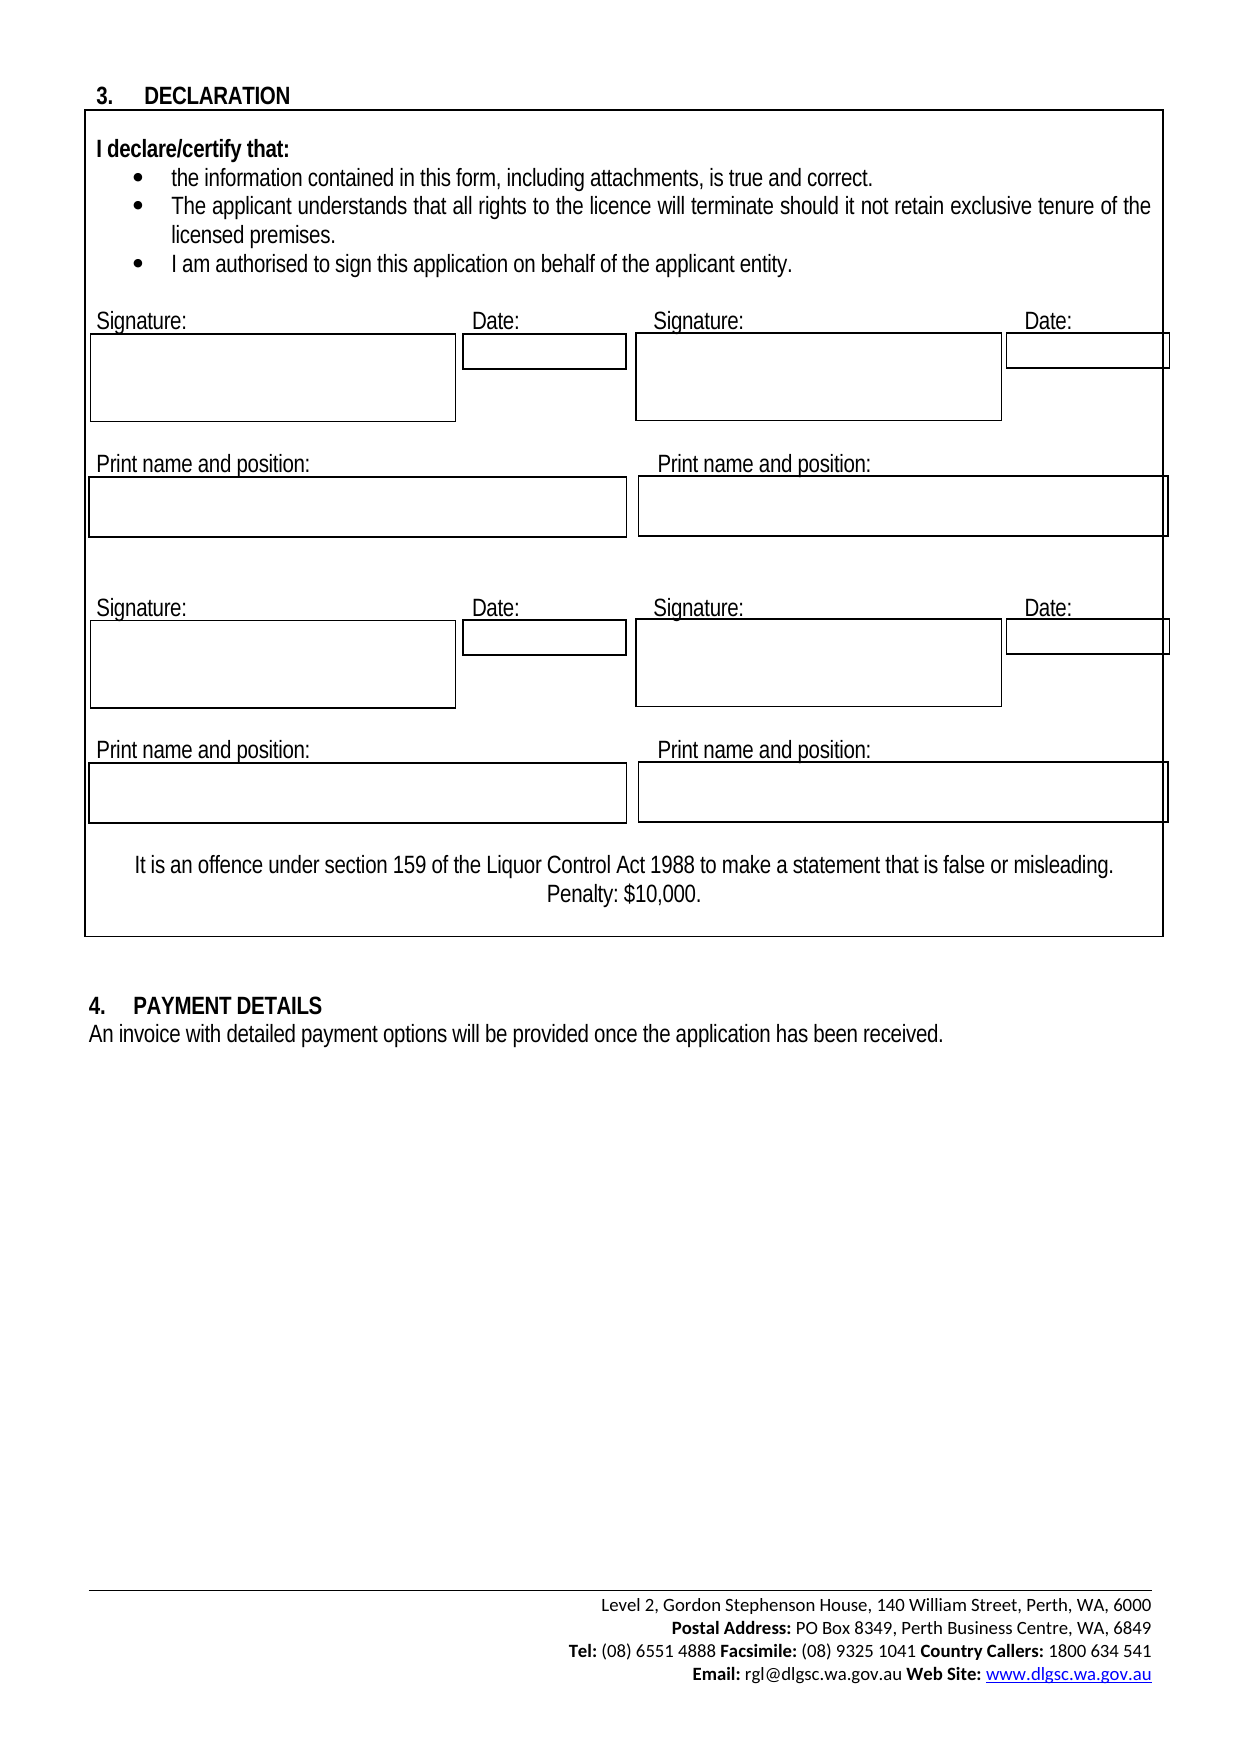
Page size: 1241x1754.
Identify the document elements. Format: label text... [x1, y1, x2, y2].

text An invoice with detailed payment options will be provided once the application has been received. [89, 1019, 1152, 1048]
text 4. PAYMENT DETAILS [89, 991, 1152, 1019]
table_cell I declare/certify that: the information contained in this form, including attachments, is true and correct. The applicant understands that all rights to the licence will terminate should it not retain exclusive tenure of the licensed premises. I am authorised to sign this application on behalf of the applicant entity. Signature: Date: Signature: Date: Print name and position: Print name and position: Signature: Date: Signature: Date: Print name and position: Print name and position: It is an offence under section 159 of the Liquor Control Act 1988 to make a statement that is false or misleading. Penalty: $10,000. [86, 111, 1162, 936]
table_header 3. DECLARATION [85, 35, 1163, 109]
